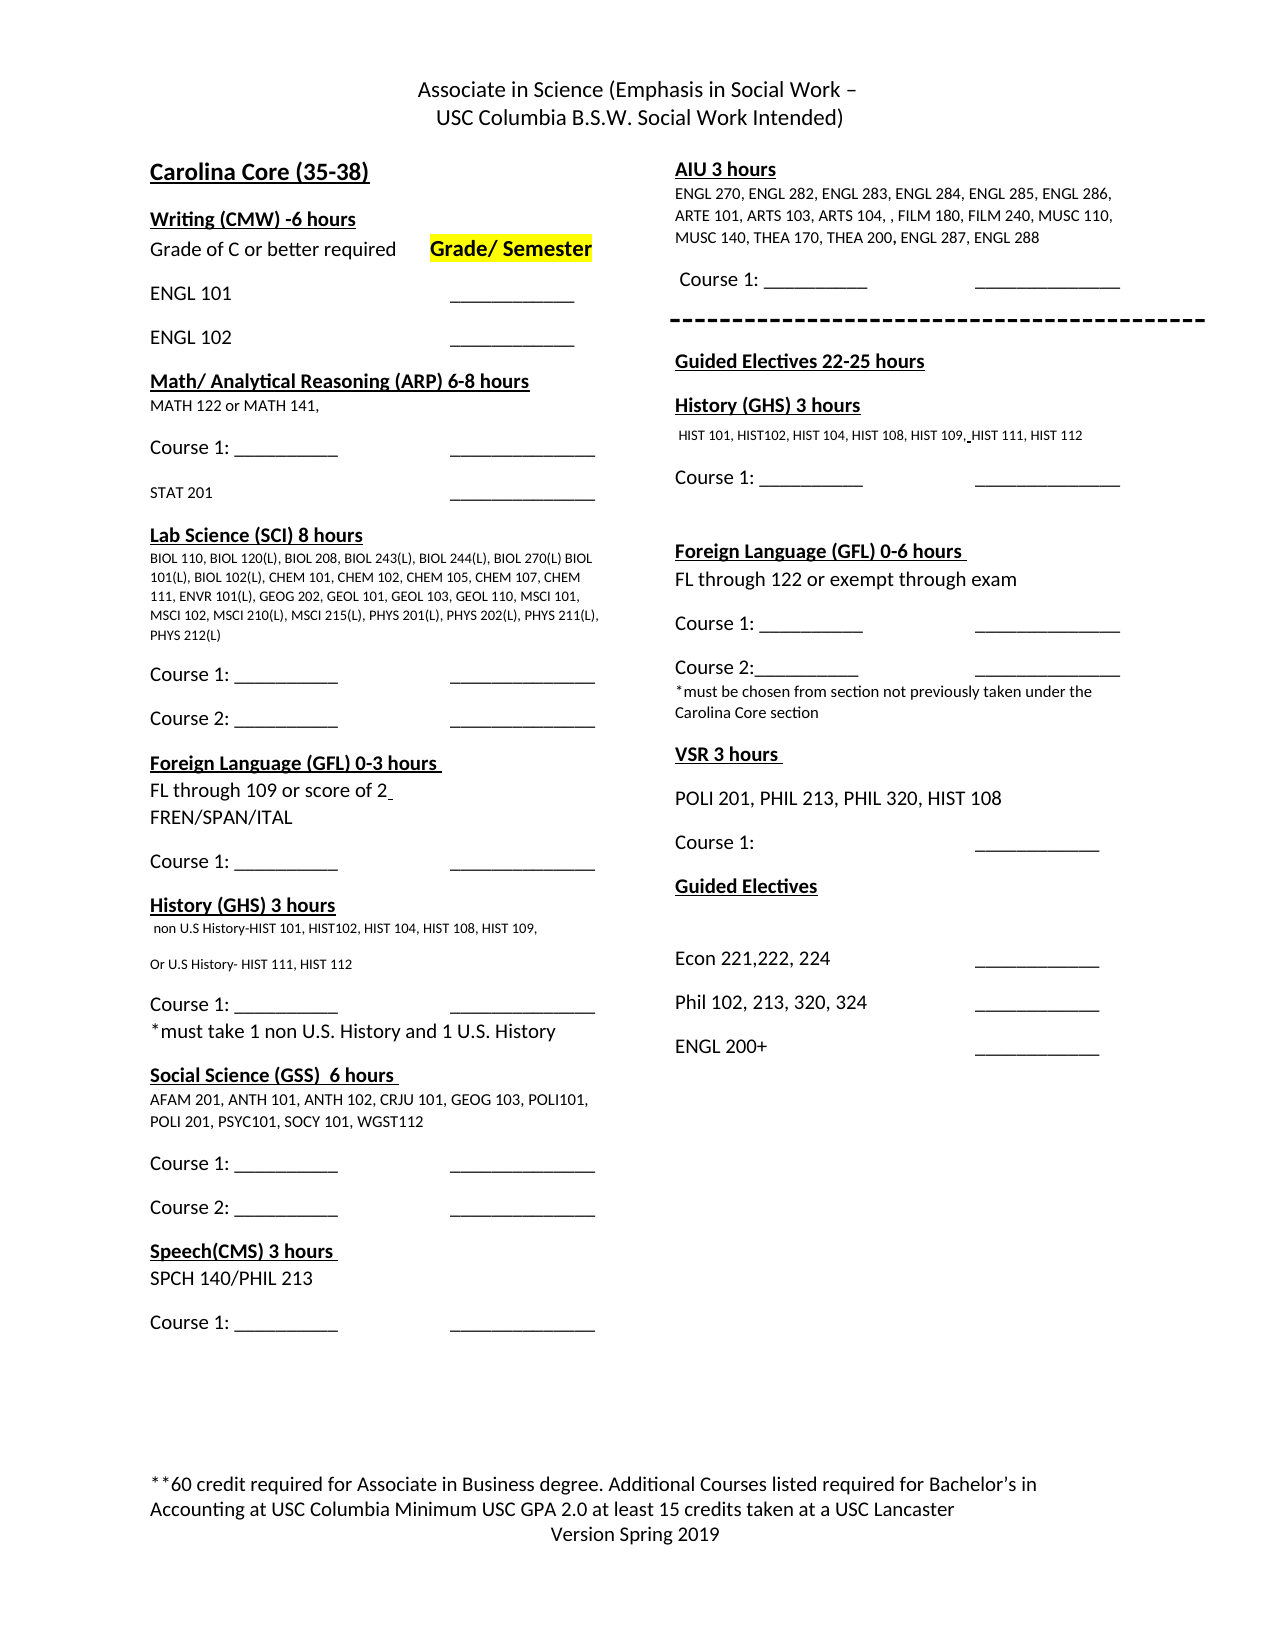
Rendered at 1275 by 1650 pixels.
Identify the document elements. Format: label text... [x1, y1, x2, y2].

text Course 2:__________ ______________ *must be chosen from section not previously taken under the Carolina Core section [675, 654, 1125, 723]
text History (GHS) 3 hours HIST 101, HIST102, HIST 104, HIST 108, HIST 109, HIST 111, HIST 112 [675, 392, 1125, 445]
text Social Science (GSS) 6 hours AFAM 201, ANTH 101, ANTH 102, CRJU 101, GEOG 103, POLI101, POLI 201, PSYC101, SOCY 101, WGST112 [150, 1062, 600, 1132]
text Phil 102, 213, 320, 324 ____________ [675, 989, 1125, 1014]
text Writing (CMW) -6 hours Grade of C or better required Grade/ Semester [150, 206, 600, 262]
text History (GHS) 3 hours non U.S History-HIST 101, HIST102, HIST 104, HIST 108, HIST 109, [150, 893, 600, 937]
text Foreign Language (GFL) 0-3 hours FL through 109 or score of 2 FREN/SPAN/ITAL [150, 750, 600, 830]
text VSR 3 hours [675, 741, 1125, 767]
text STAT 201 ______________ [150, 478, 600, 504]
text Course 1: __________ ______________ [675, 464, 1125, 519]
text Foreign Language (GFL) 0-6 hours FL through 122 or exempt through exam [675, 538, 1125, 591]
text Course 1: __________ ______________ [675, 610, 1125, 635]
text Course 1: __________ ______________ [150, 1150, 600, 1175]
text Speech(CMS) 3 hours SPCH 140/PHIL 213 [150, 1238, 600, 1291]
text Course 1: __________ ______________ [675, 266, 1125, 291]
text POLI 201, PHIL 213, PHIL 320, HIST 108 [675, 785, 1125, 811]
text ENGL 200+ ____________ [675, 1033, 1125, 1058]
text ENGL 101 ____________ [150, 281, 600, 306]
text Or U.S History- HIST 111, HIST 112 [150, 955, 600, 973]
text Course 1: __________ ______________ *must take 1 non U.S. History and 1 U.S. History [150, 991, 600, 1044]
text Lab Science (SCI) 8 hours BIOL 110, BIOL 120(L), BIOL 208, BIOL 243(L), BIOL 244(L), BIOL 270(L) BIOL 101(L), BIOL 102(L), CHEM 101, CHEM 102, CHEM 105, CHEM 107, CHEM 111, ENVR 101(L), GEOG 202, GEOL 101, GEOL 103, GEOL 110, MSCI 101, MSCI 102, MSCI 210(L), MSCI 215(L), PHYS 201(L), PHYS 202(L), PHYS 211(L), PHYS 212(L) [150, 522, 600, 643]
text Math/ Analytical Reasoning (ARP) 6-8 hours MATH 122 or MATH 141, [150, 369, 600, 416]
text Course 1: __________ ______________ [150, 1309, 600, 1335]
text AIU 3 hours ENGL 270, ENGL 282, ENGL 283, ENGL 284, ENGL 285, ENGL 286, ARTE 101, ARTS 103, ARTS 104, , FILM 180, FILM 240, MUSC 110, MUSC 140, THEA 170, THEA 200, ENGL 287, ENGL 288 [675, 156, 1125, 247]
text Course 2: __________ ______________ [150, 706, 600, 731]
text Carolina Core (35-38) [150, 156, 600, 187]
text Guided Electives 22-25 hours [675, 348, 1125, 374]
text Course 1: __________ ______________ [150, 662, 600, 687]
text Course 2: __________ ______________ [150, 1194, 600, 1219]
text Course 1: __________ ______________ [150, 848, 600, 874]
text Course 1: __________ ______________ [150, 434, 600, 459]
text Course 1: ____________ [675, 829, 1125, 855]
text ENGL 102 ____________ [150, 324, 600, 350]
text Guided Electives [675, 873, 1125, 899]
text Econ 221,222, 224 ____________ [675, 917, 1125, 970]
